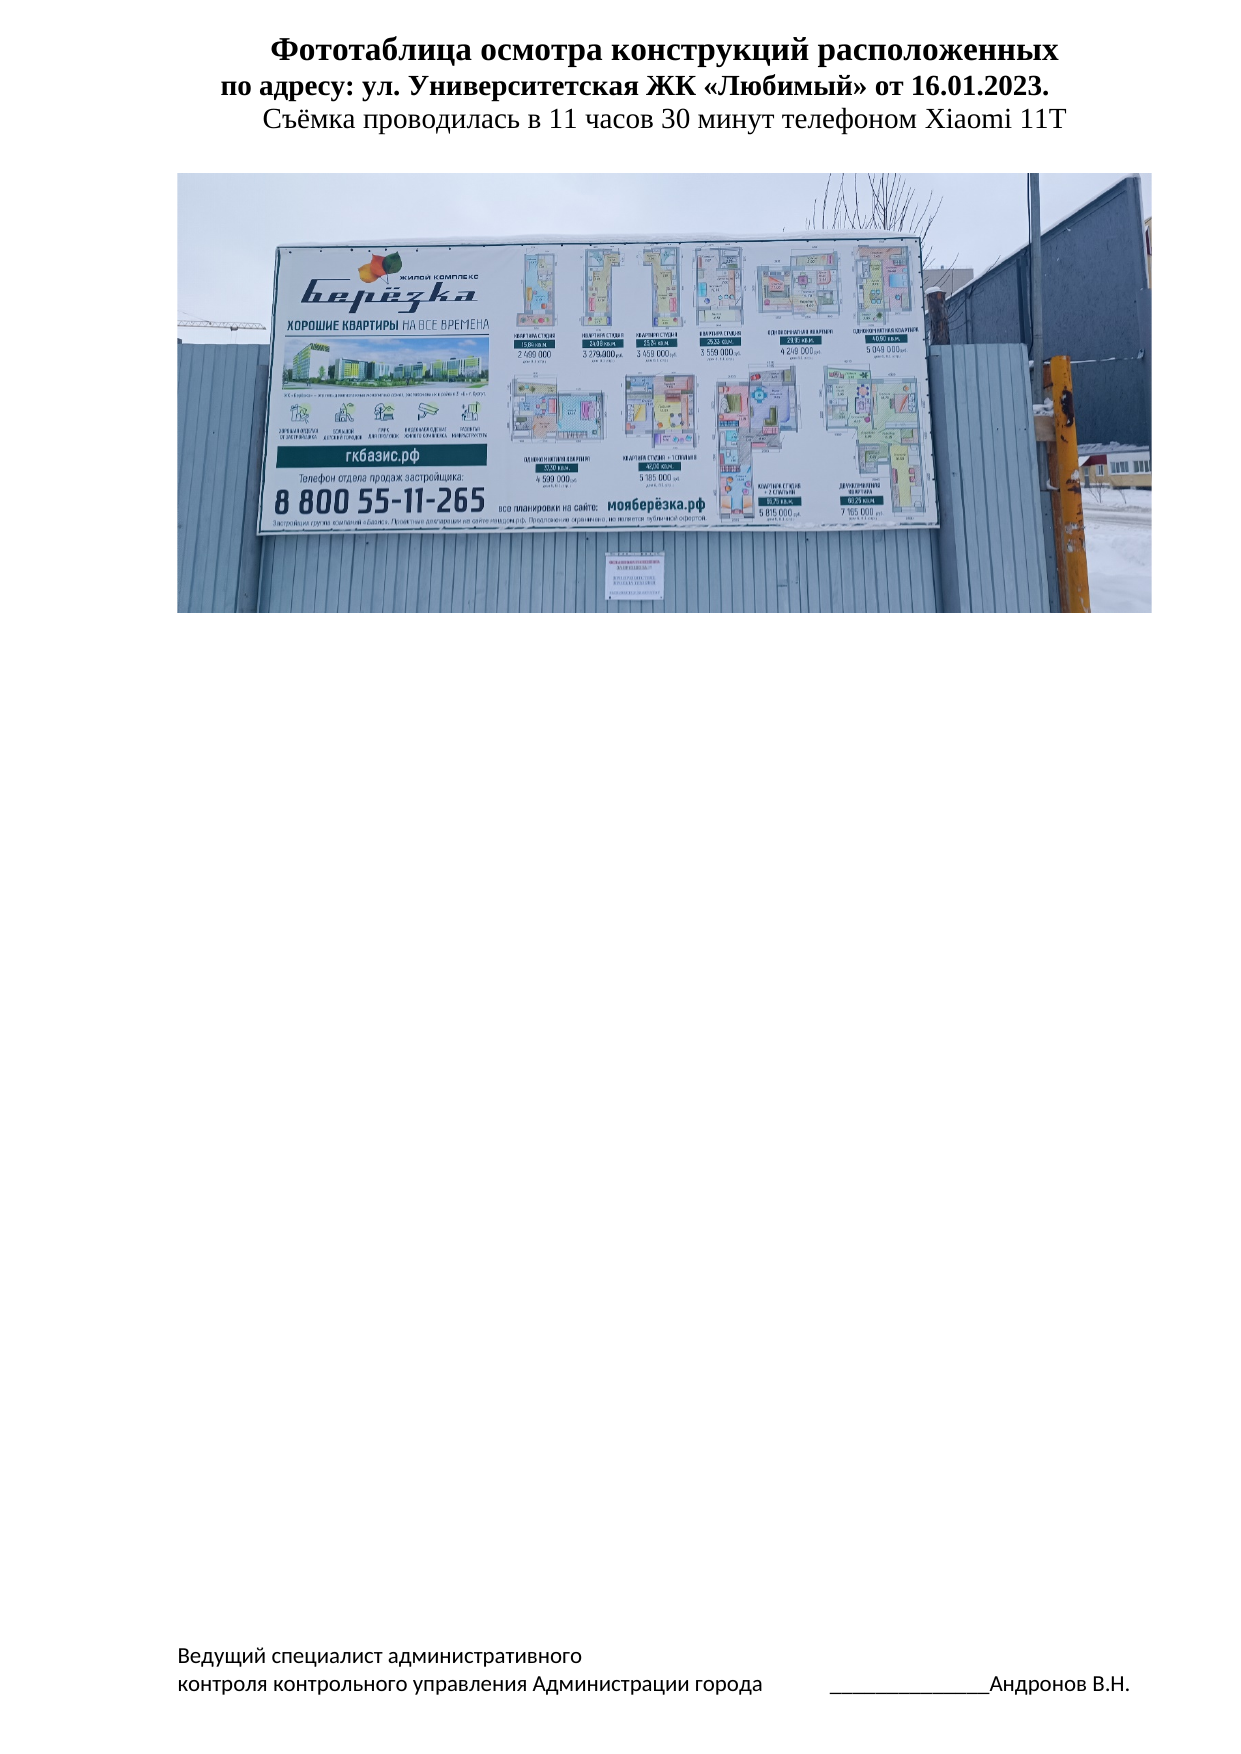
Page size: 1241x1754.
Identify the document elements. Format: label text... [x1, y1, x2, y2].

picture [177, 173, 1152, 613]
text Съёмка проводилась в 11 часов 30 минут телефоном Xiaomi 11T [177, 101, 1152, 135]
text Фототаблица осмотра конструкций расположенных [177, 29, 1152, 68]
text по адресу: ул. Университетская ЖК «Любимый» от 16.01.2023. [118, 68, 1152, 101]
